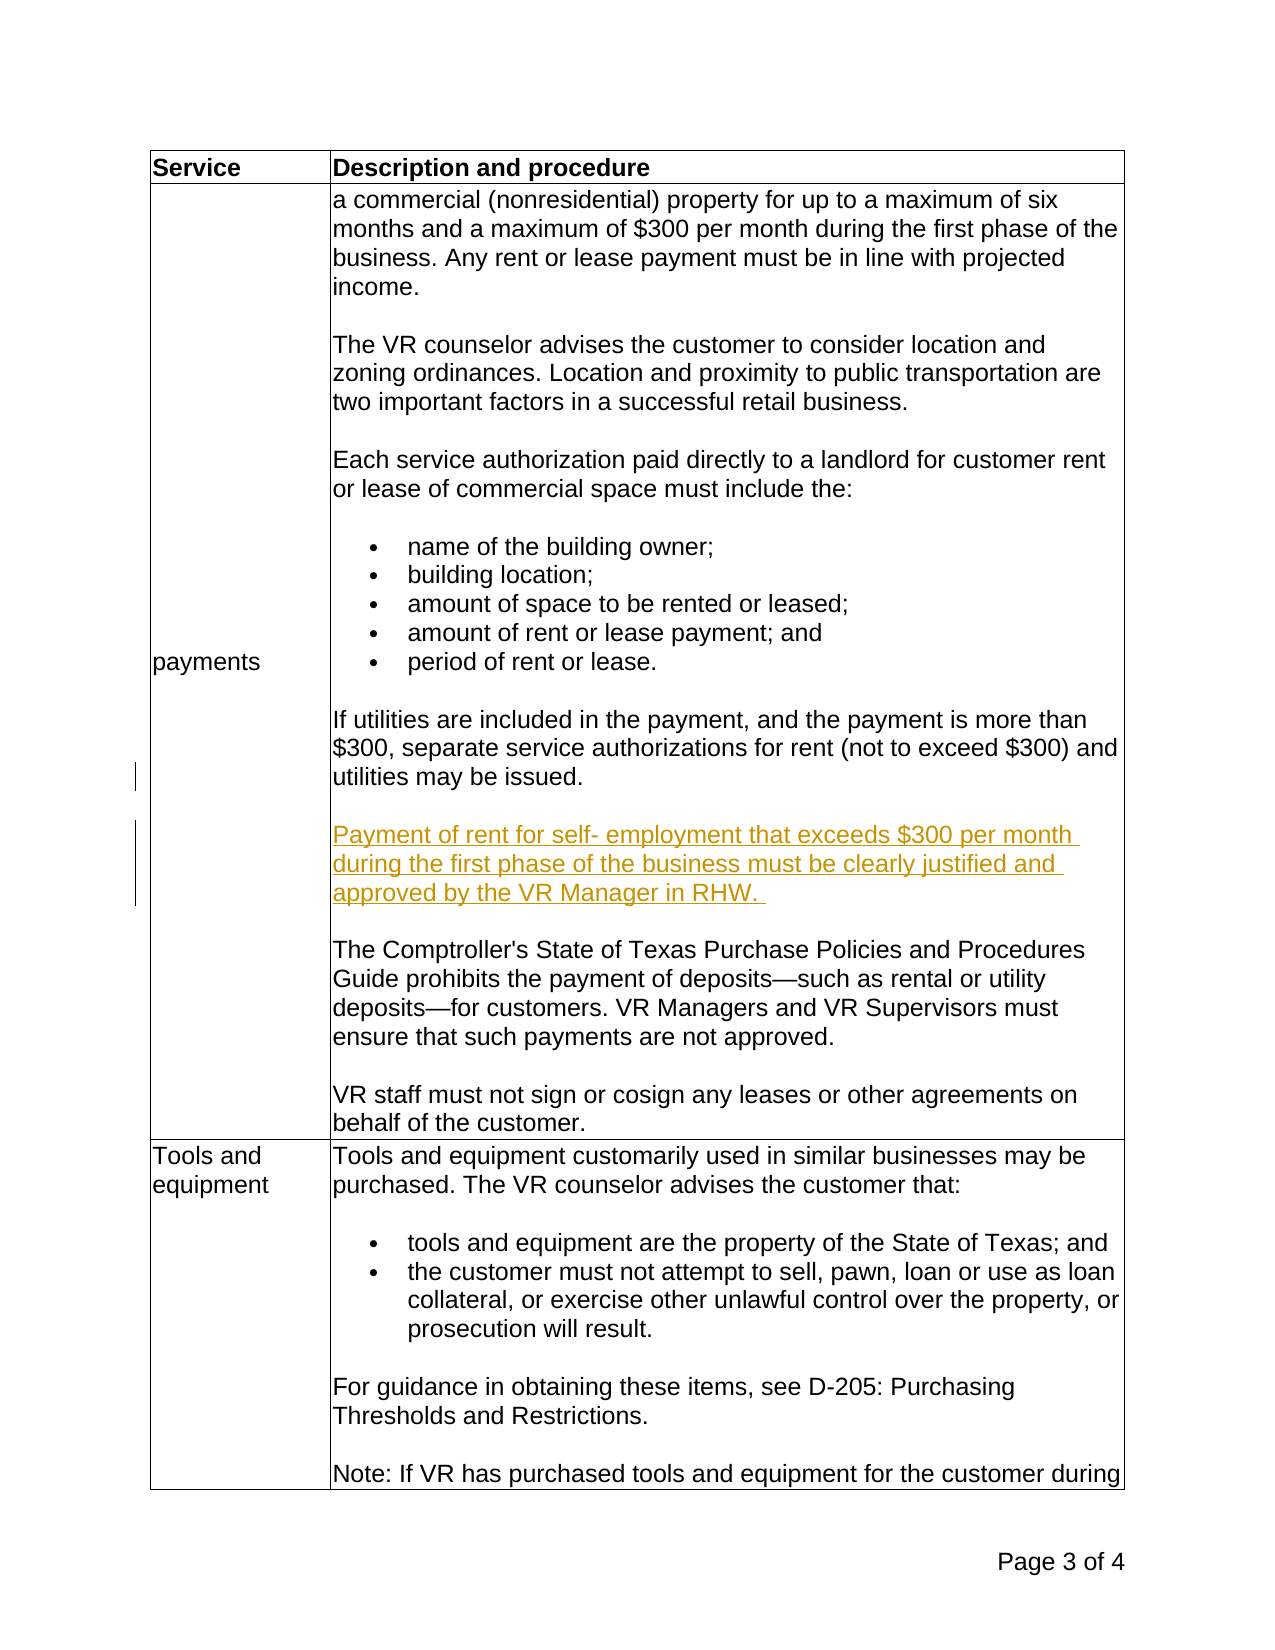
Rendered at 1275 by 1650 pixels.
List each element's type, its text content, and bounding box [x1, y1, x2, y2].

table_cell Rent or lease payments [151, 184, 330, 1139]
table_header Service [151, 151, 330, 183]
table_header Description and procedure [331, 151, 1124, 183]
table_cell Tools and equipment [151, 1140, 330, 1489]
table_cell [331, 1140, 1124, 1489]
